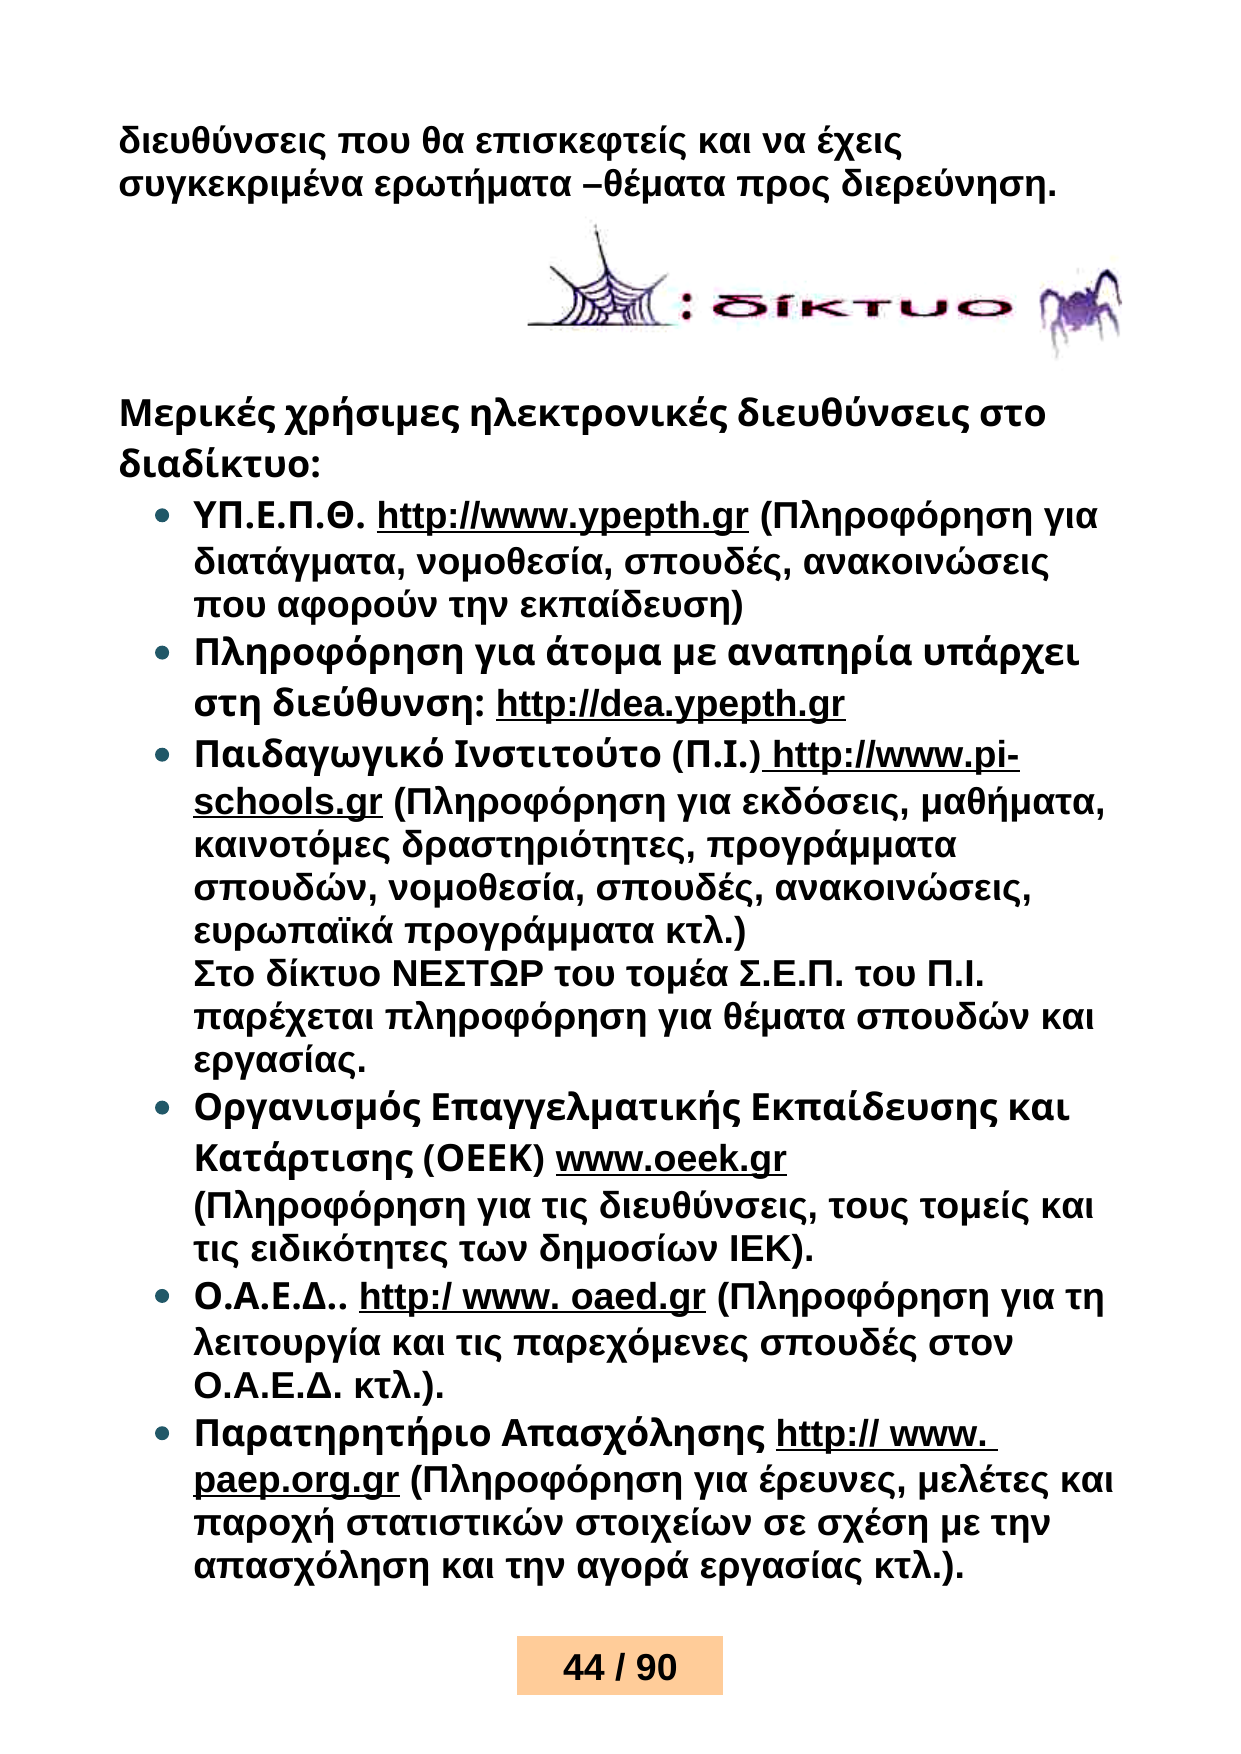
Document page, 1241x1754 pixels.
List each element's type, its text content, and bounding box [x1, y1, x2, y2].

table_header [118, 118, 1122, 386]
table_cell Μερικές χρήσιμες ηλεκτρονικές διευθύνσεις στο διαδίκτυο: YΠ.Ε.Π.Θ. http://www.ypepth.gr (Πληροφόρηση για διατάγματα, νομοθεσία, σπουδές, ανακοινώσεις που αφορούν την εκπαίδευση) Πληροφόρηση για άτομα με αναπηρία υπάρχει στη διεύθυνση: http://dea.ypepth.gr Παιδαγωγικό Ινστιτούτο (Π.Ι.) http://www.pi-schools.gr (Πληροφόρηση για εκδόσεις, μαθήματα, καινοτόμες δραστηριότητες, προγράμματα σπουδών, νομοθεσία, σπουδές, ανακοινώσεις, ευρωπαϊκά προγράμματα κτλ.) Στο δίκτυο ΝΕΣΤΩΡ του τομέα Σ.Ε.Π. του Π.Ι. παρέχεται πληροφόρηση για θέματα σπουδών και εργασίας. Οργανισμός Επαγγελματικής Εκπαίδευσης και Κατάρτισης (ΟΕΕΚ) www.oeek.gr (Πληροφόρηση για τις διευθύνσεις, τους τομείς και τις ειδικότητες των δημοσίων ΙΕΚ). Ο.Α.Ε.Δ.. http:/ www. oaed.gr (Πληροφόρηση για τη λειτουργία και τις παρεχόμενες σπουδές στον Ο.Α.Ε.Δ. κτλ.). Παρατηρητήριο Aπασχόλησης http:// www. paep.org.gr (Πληροφόρηση για έρευνες, μελέτες και παροχή στατιστικών στοιχείων σε σχέση με την απασχόληση και την αγορά εργασίας κτλ.). Πώς να οργανώσεις τις πληροφορίες που συγκεντρώνεις κάθε φορά : Η σωστή οργάνωση και ταξινόμηση των πληροφοριών θα σε βοηθήσει να χρησιμοποιήσεις αποτελεσματικά τις πληροφορίες που συγκεντρώνεις κάθε φορά. Αυτό μπορείς να το πετύχεις: δημιουργώντας ένα δικό σου αρχείο (ντοσιέ, ατομικό φάκελο κτλ.) με τη βοήθεια του Η/Y, δημιουργώντας αρχεία και φακέλους με πίνακες ανακοινώσεων στο δωμάτιό σου, στην τάξη σου ή στο σχολείο σου. ΔΡΑΣΤΗΡΙΟΤΗΤΑ 1Η Αναζήτηση πληροφοριών από το διαδίκτυο: Από την ηλεκτρονική διεύθυνση του Παιδαγωγικού Ινστιτούτου, www.pi-schools.gr, μπορείς να μεταβείς στο πανελλήνιο δίκτυο επικοινωνίας και πληροφόρησης «Νέστωρ» και να αντλήσεις χρήσιμες εκπαιδευτικές και επαγγελματικές πληροφορίες. {Αρχικό μενού -> ΚΑΙΝΟΤΟΜΙΕΣ -> ΔΡΑΣΤΗΡΙΟΤΗΤΕΣ -> Σ.Ε.Π.} Παρακάτω περιλαμβάνονται κάποιες από τις πληροφορίες που προσφέρει αυτό το δίκτυο, όπως παρουσιάζονται στην οθόνη του υπολογιστή. [118, 386, 1122, 1630]
